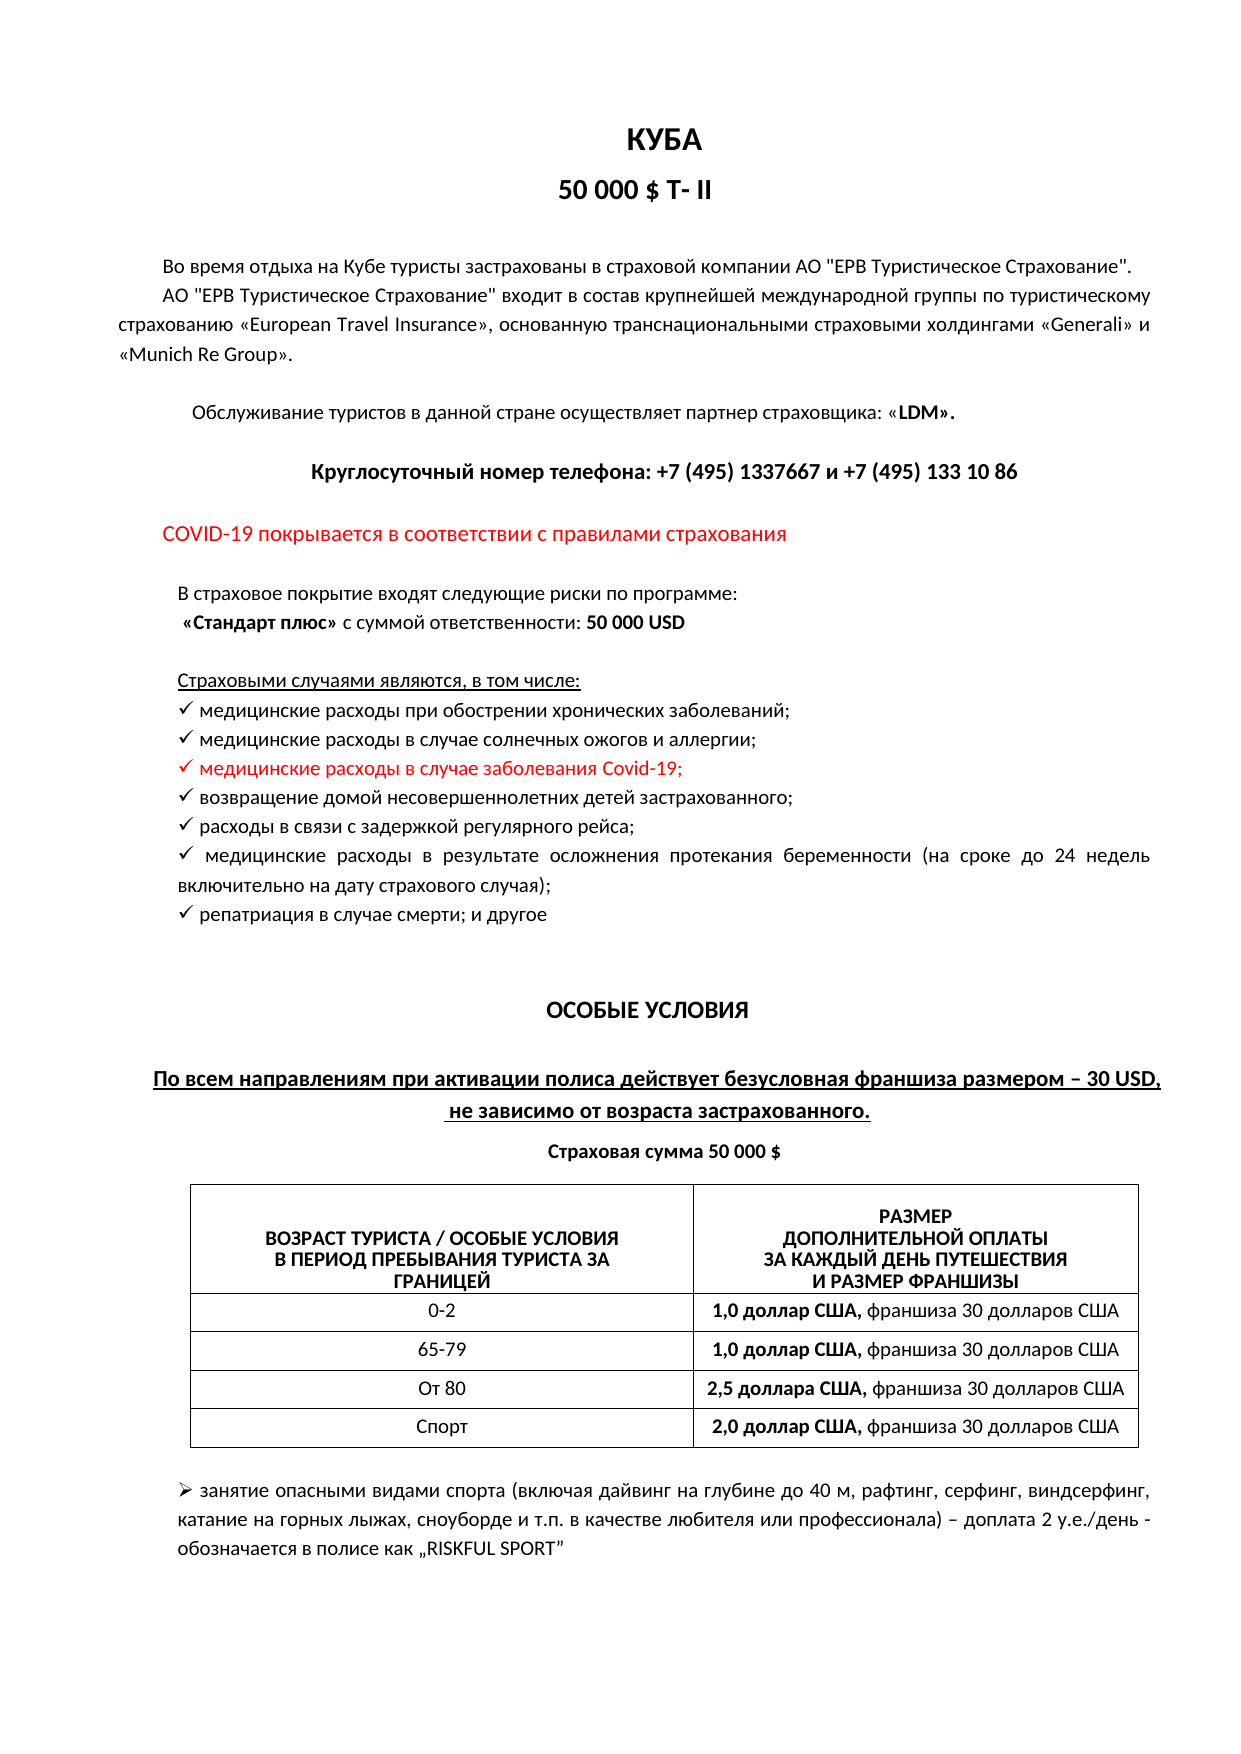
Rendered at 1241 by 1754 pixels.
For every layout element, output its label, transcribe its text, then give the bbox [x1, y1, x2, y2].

text В страховое покрытие входят следующие риски по программе: [177, 580, 1152, 606]
text 50 000 $ T- II [118, 171, 1152, 207]
text КУБА [177, 118, 1152, 159]
text Во время отдыха на Кубе туристы застрахованы в страховой компании АО "ЕРВ Туристическое Страхование". [118, 253, 1152, 279]
text репатриация в случае смерти; и другое [177, 901, 1152, 926]
table_header Размер ДОПОЛНИТЕЛЬНОЙ ОПЛАТЫ за каждый день путешествия и размер франшизы [694, 1185, 1138, 1292]
text медицинские расходы в результате осложнения протекания беременности (на сроке до 24 недель включительно на дату страхового случая); [177, 843, 1152, 897]
text Обслуживание туристов в данной стране осуществляет партнер страховщика: «LDM». [118, 399, 1152, 424]
text медицинские расходы в случае солнечных ожогов и аллергии; [177, 726, 1152, 751]
table_cell 65-79 [191, 1332, 693, 1370]
text Круглосуточный номер телефона: +7 (495) 1337667 и +7 (495) 133 10 86 [177, 457, 1152, 485]
text «Стандарт плюс» с суммой ответственности: 50 000 USD [177, 609, 1152, 635]
table_cell Cпорт [191, 1409, 693, 1447]
text Страховая сумма 50 000 $ [177, 1141, 1152, 1163]
text возвращение домой несовершеннолетних детей застрахованного; [177, 784, 1152, 810]
table_cell 2,5 доллара США, франшиза 30 долларов США [694, 1371, 1138, 1408]
table_cell 1,0 доллар США, франшиза 30 долларов США [694, 1294, 1138, 1331]
table_cell 0-2 [191, 1294, 693, 1331]
text медицинские расходы в случае заболевания Covid-19; [177, 755, 1152, 781]
text медицинские расходы при обострении хронических заболеваний; [177, 697, 1152, 722]
table_cell От 80 [191, 1371, 693, 1408]
text не зависимо от возраста застрахованного. [148, 1096, 1167, 1124]
table_cell 2,0 доллар США, франшиза 30 долларов США [694, 1409, 1138, 1447]
text занятие опасными видами спорта (включая дайвинг на глубине до 40 м, рафтинг, серфинг, виндсерфинг, катание на горных лыжах, сноуборде и т.п. в качестве любителя или профессионала) – доплата 2 у.е./день - обозначается в полисе как „RISKFUL SPORT” [177, 1477, 1152, 1561]
table_cell 1,0 доллар США, франшиза 30 долларов США [694, 1332, 1138, 1370]
text расходы в связи с задержкой регулярного рейса; [177, 813, 1152, 839]
text АО "ЕРВ Туристическое Страхование" входит в состав крупнейшей международной группы по туристическому страхованию «European Travel Insurance», основанную транснациональными страховыми холдингами «Generali» и «Munich Re Group». [118, 282, 1152, 366]
text COVID-19 покрывается в соответствии с правилами страхования [162, 519, 1152, 547]
text ОСОБЫЕ УСЛОВИЯ [472, 994, 1152, 1025]
text По всем направлениям при активации полиса действует безусловная франшиза размером – 30 USD, [148, 1064, 1167, 1092]
text Страховыми случаями являются, в том числе: [177, 668, 1152, 693]
table_header ВОЗРАСТ ТУРИСТА / Особые условия в период пребывания туриста за границей [191, 1185, 693, 1292]
